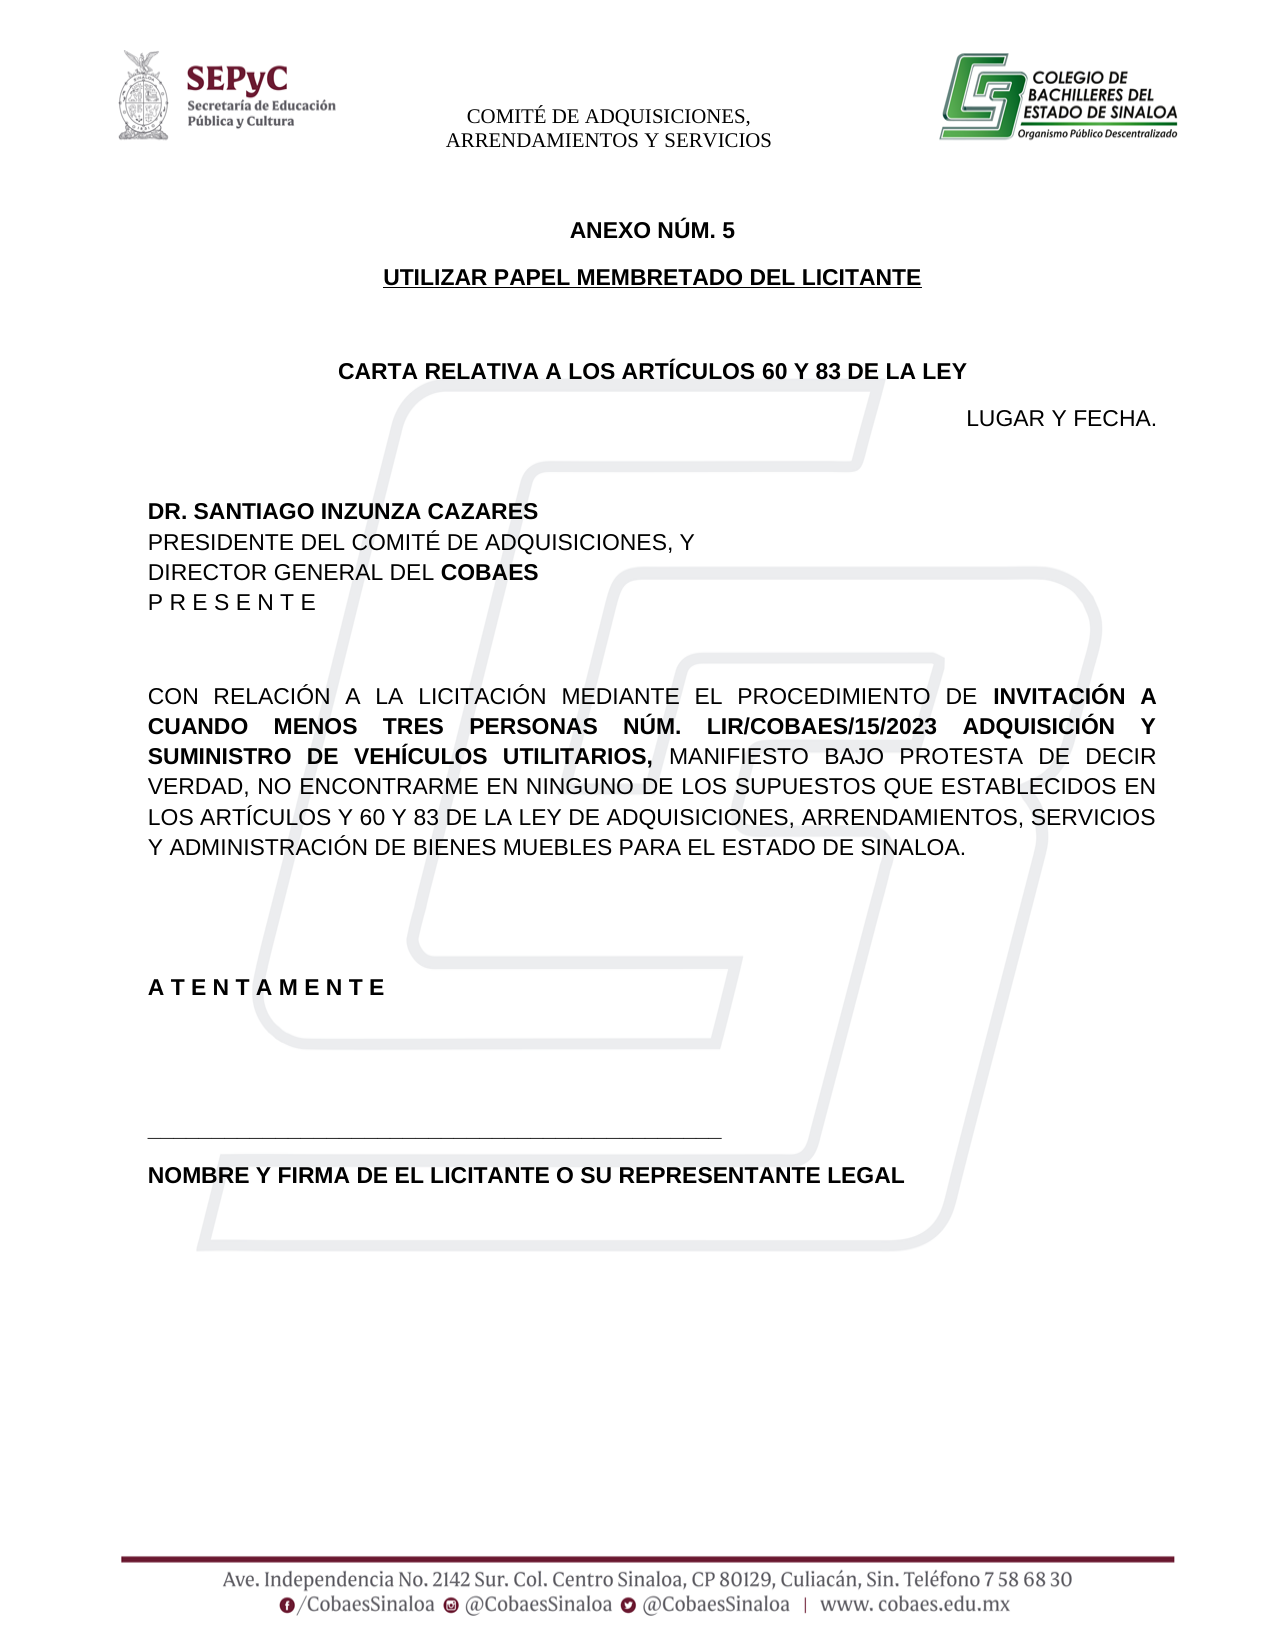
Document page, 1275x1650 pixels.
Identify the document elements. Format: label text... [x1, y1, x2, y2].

text P R E S E N T E [148, 589, 1157, 615]
text CON RELACIÓN A LA LICITACIÓN MEDIANTE EL PROCEDIMIENTO DE INVITACIÓN A CUANDO MENOS TRES PERSONAS NÚM. LIR/COBAES/15/2023 ADQUISICIÓN Y SUMINISTRO DE VEHÍCULOS UTILITARIOS, MANIFIESTO BAJO PROTESTA DE DECIR VERDAD, NO ENCONTRARME EN NINGUNO DE LOS SUPUESTOS QUE ESTABLECIDOS EN LOS ARTÍCULOS Y 60 Y 83 DE LA LEY DE ADQUISICIONES, ARRENDAMIENTOS, SERVICIOS Y ADMINISTRACIÓN DE BIENES MUEBLES PARA EL ESTADO DE SINALOA. [148, 683, 1157, 860]
text NOMBRE Y FIRMA DE EL LICITANTE O SU REPRESENTANTE LEGAL [148, 1162, 1157, 1188]
text DIRECTOR GENERAL DEL COBAES [148, 559, 1157, 585]
text PRESIDENTE DEL COMITÉ DE ADQUISICIONES, Y [148, 528, 1157, 555]
text A T E N T A M E N T E [148, 974, 1157, 1001]
text UTILIZAR PAPEL MEMBRETADO DEL LICITANTE [148, 264, 1157, 290]
text CARTA RELATIVA A LOS ARTÍCULOS 60 Y 83 DE LA LEY [148, 358, 1157, 384]
text ANEXO NÚM. 5 [148, 217, 1157, 243]
text _____________________________________________ [148, 1115, 1157, 1141]
text DR. SANTIAGO INZUNZA CAZARES [148, 498, 1157, 525]
picture [117, 50, 1179, 1617]
text LUGAR Y FECHA. [148, 404, 1157, 431]
